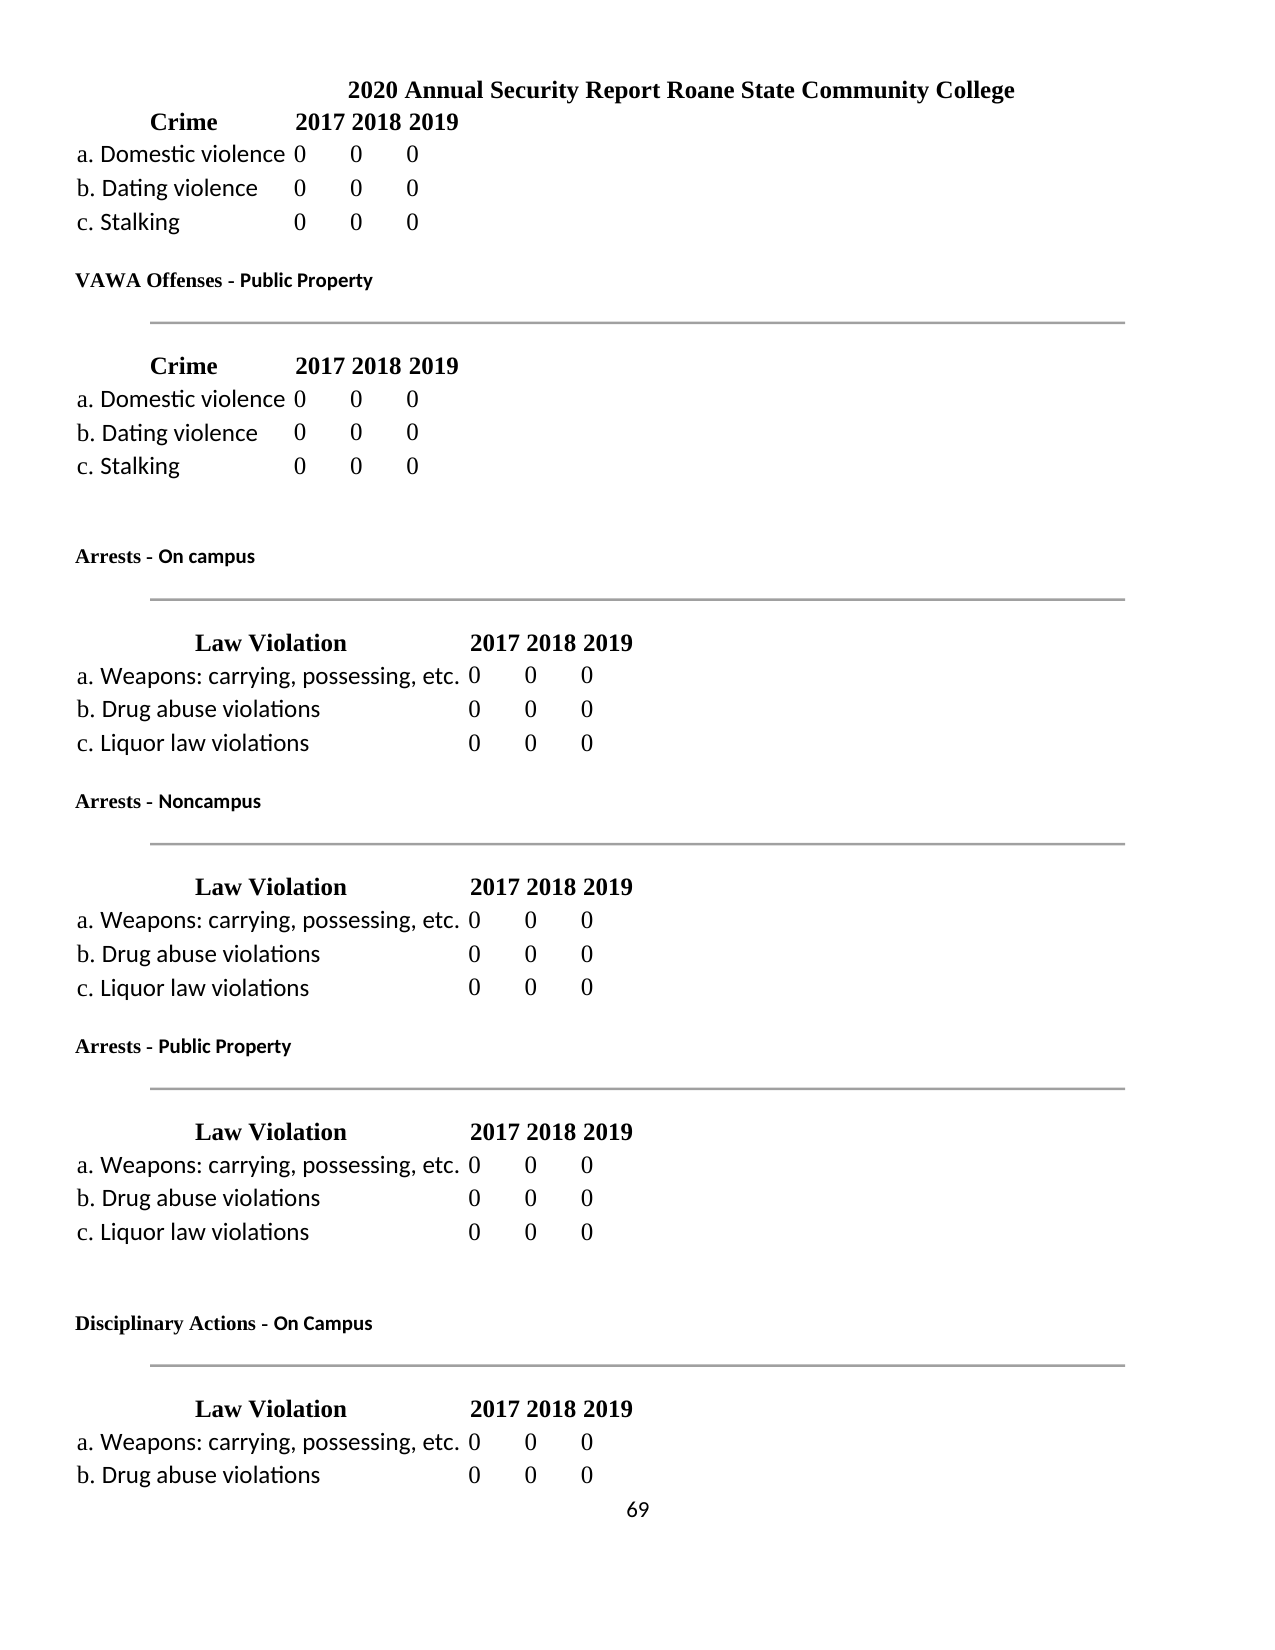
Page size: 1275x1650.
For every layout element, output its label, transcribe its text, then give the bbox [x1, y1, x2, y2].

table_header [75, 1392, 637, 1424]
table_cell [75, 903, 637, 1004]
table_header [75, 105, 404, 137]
text Disciplinary Actions - On Campus [75, 1310, 1200, 1335]
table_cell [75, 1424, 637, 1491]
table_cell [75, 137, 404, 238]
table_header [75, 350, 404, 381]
text Arrests - Noncampus [75, 788, 1200, 814]
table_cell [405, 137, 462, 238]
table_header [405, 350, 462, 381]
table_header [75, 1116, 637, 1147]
text VAWA Offenses - Public Property [75, 267, 1200, 292]
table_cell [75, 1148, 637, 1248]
text Arrests - On campus [75, 544, 1200, 569]
text Arrests - Public Property [75, 1033, 1200, 1058]
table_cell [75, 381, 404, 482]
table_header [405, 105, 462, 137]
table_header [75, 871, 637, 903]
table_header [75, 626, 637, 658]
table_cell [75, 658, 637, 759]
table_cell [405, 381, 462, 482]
